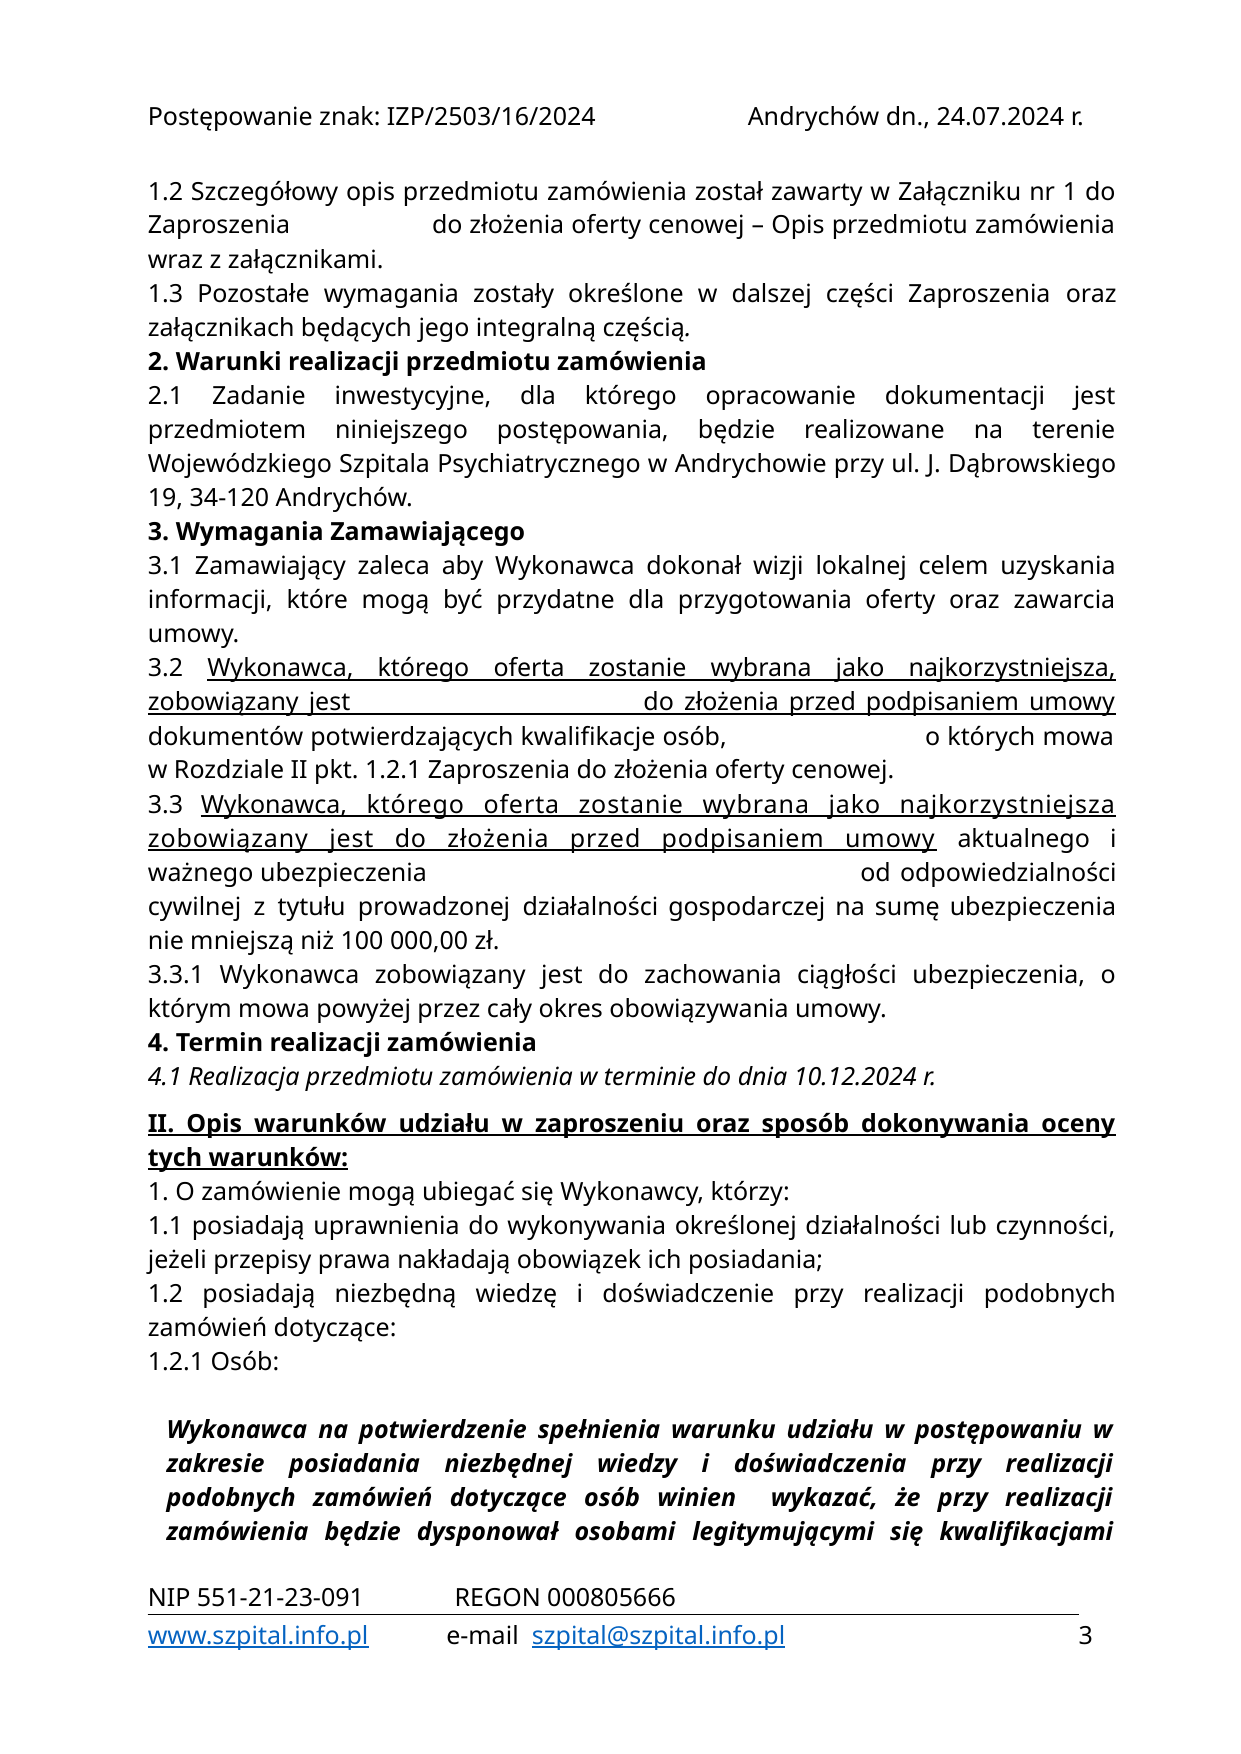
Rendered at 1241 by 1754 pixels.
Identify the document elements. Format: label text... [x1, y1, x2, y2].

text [166, 1412, 1116, 1548]
text 2.1 Zadanie inwestycyjne, dla którego opracowanie dokumentacji jest przedmiotem niniejszego postępowania, będzie realizowane na terenie Wojewódzkiego Szpitala Psychiatrycznego w Andrychowie przy ul. J. Dąbrowskiego 19, 34-120 Andrychów. [148, 377, 1116, 514]
text 4.1 Realizacja przedmiotu zamówienia w terminie do dnia 10.12.2024 r. [148, 1059, 1116, 1093]
text 3.1 Zamawiający zaleca aby Wykonawca dokonał wizji lokalnej celem uzyskania informacji, które mogą być przydatne dla przygotowania oferty oraz zawarcia umowy. [148, 548, 1116, 650]
text 2. Warunki realizacji przedmiotu zamówienia [148, 343, 1116, 377]
text 3.2 Wykonawca, którego oferta zostanie wybrana jako najkorzystniejsza, zobowiązany jest do złożenia przed podpisaniem umowy dokumentów potwierdzających kwalifikacje osób, o których mowa w Rozdziale II pkt. 1.2.1 Zaproszenia do złożenia oferty cenowej. [148, 650, 1116, 713]
text 1. O zamówienie mogą ubiegać się Wykonawcy, którzy: [148, 1173, 1116, 1207]
text 1.2 Szczegółowy opis przedmiotu zamówienia został zawarty w Załączniku nr 1 do Zaproszenia do złożenia oferty cenowej – Opis przedmiotu zamówienia wraz z załącznikami. [148, 173, 1116, 275]
text II. Opis warunków udziału w zaproszeniu oraz sposób dokonywania oceny tych warunków: [148, 1136, 1116, 1173]
text 3.2 Wykonawca, którego oferta zostanie wybrana jako najkorzystniejsza, zobowiązany jest do złożenia przed podpisaniem umowy dokumentów potwierdzających kwalifikacje osób, o których mowa w Rozdziale II pkt. 1.2.1 Zaproszenia do złożenia oferty cenowej. [148, 715, 1116, 786]
text 1.3 Pozostałe wymagania zostały określone w dalszej części Zaproszenia oraz załącznikach będących jego integralną częścią. [148, 275, 1116, 343]
text 3. Wymagania Zamawiającego [148, 514, 1116, 548]
text II. Opis warunków udziału w zaproszeniu oraz sposób dokonywania oceny tych warunków: [148, 1105, 1116, 1134]
text 1.1 posiadają uprawnienia do wykonywania określonej działalności lub czynności, jeżeli przepisy prawa nakładają obowiązek ich posiadania; [148, 1207, 1116, 1276]
text 1.2 posiadają niezbędną wiedzę i doświadczenie przy realizacji podobnych zamówień dotyczące: [148, 1276, 1116, 1344]
text 1.2.1 Osób: [148, 1344, 1116, 1378]
text 3.3 Wykonawca, którego oferta zostanie wybrana jako najkorzystniejsza zobowiązany jest do złożenia przed podpisaniem umowy aktualnego i ważnego ubezpieczenia od odpowiedzialności cywilnej z tytułu prowadzonej działalności gospodarczej na sumę ubezpieczenia nie mniejszą niż 100 000,00 zł. [148, 786, 1116, 957]
text 4. Termin realizacji zamówienia [148, 1025, 1116, 1059]
text 3.3.1 Wykonawca zobowiązany jest do zachowania ciągłości ubezpieczenia, o którym mowa powyżej przez cały okres obowiązywania umowy. [148, 957, 1116, 1025]
